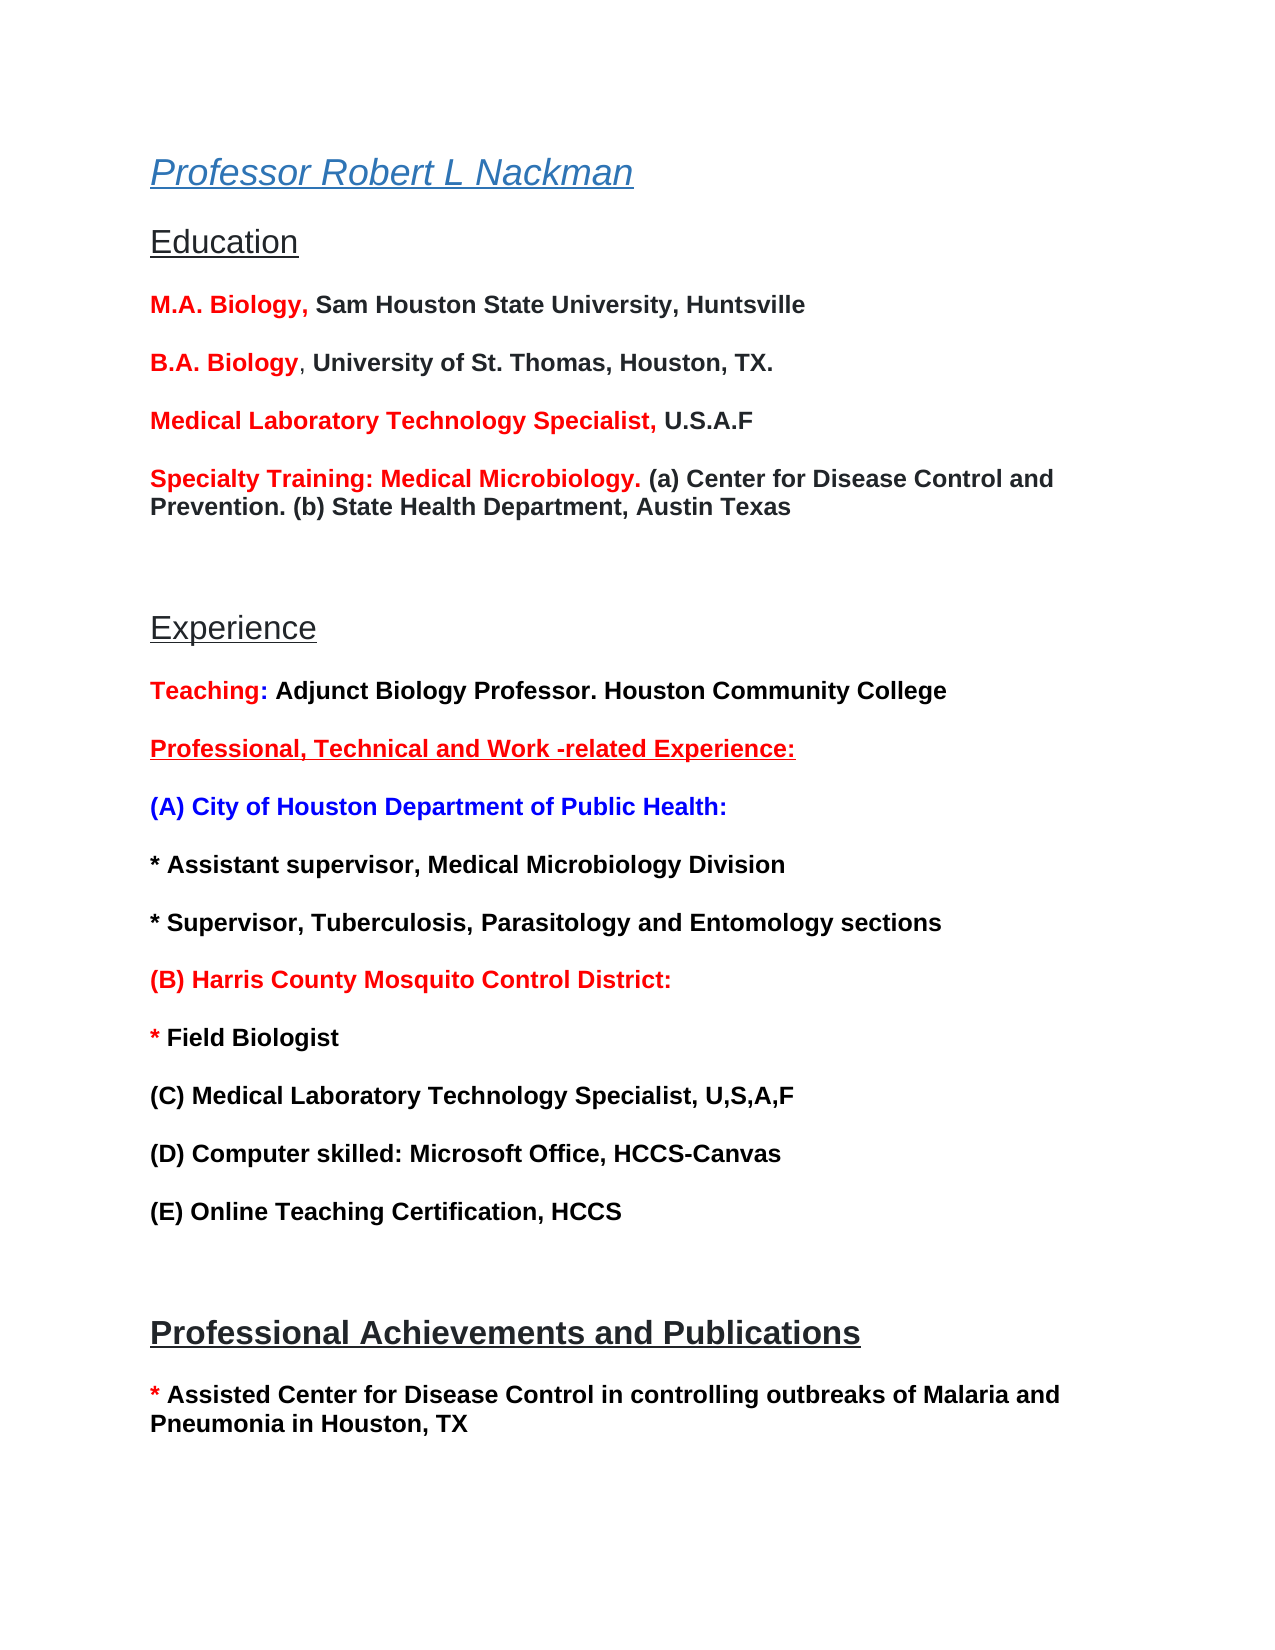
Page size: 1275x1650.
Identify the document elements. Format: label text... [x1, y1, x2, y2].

text B.A. Biology, University of St. Thomas, Houston, TX. [150, 348, 1125, 377]
text (C) Medical Laboratory Technology Specialist, U,S,A,F [150, 1081, 1125, 1110]
text Teaching: Adjunct Biology Professor. Houston Community College [150, 676, 1125, 704]
text M.A. Biology, Sam Houston State University, Huntsville [150, 290, 1125, 319]
text Professional Achievements and Publications [150, 1313, 1125, 1351]
text Specialty Training: Medical Microbiology. (a) Center for Disease Control and Prevention. (b) State Health Department, Austin Texas [150, 464, 1125, 521]
text (D) Computer skilled: Microsoft Office, HCCS-Canvas [150, 1139, 1125, 1168]
text * Supervisor, Tuberculosis, Parasitology and Entomology sections [150, 907, 1125, 936]
text * Field Biologist [150, 1023, 1125, 1052]
text Experience [150, 608, 1125, 647]
text Professor Robert L Nackman [150, 150, 1125, 193]
text (A) City of Houston Department of Public Health: [150, 792, 1125, 820]
text Medical Laboratory Technology Specialist, U.S.A.F [150, 406, 1125, 434]
text (B) Harris County Mosquito Control District: [150, 965, 1125, 994]
text (E) Online Teaching Certification, HCCS [150, 1197, 1125, 1226]
text * Assisted Center for Disease Control in controlling outbreaks of Malaria and Pneumonia in Houston, TX [150, 1381, 1125, 1438]
text Education [150, 222, 1125, 261]
text * Assistant supervisor, Medical Microbiology Division [150, 849, 1125, 878]
text Professional, Technical and Work -related Experience: [150, 734, 1125, 762]
